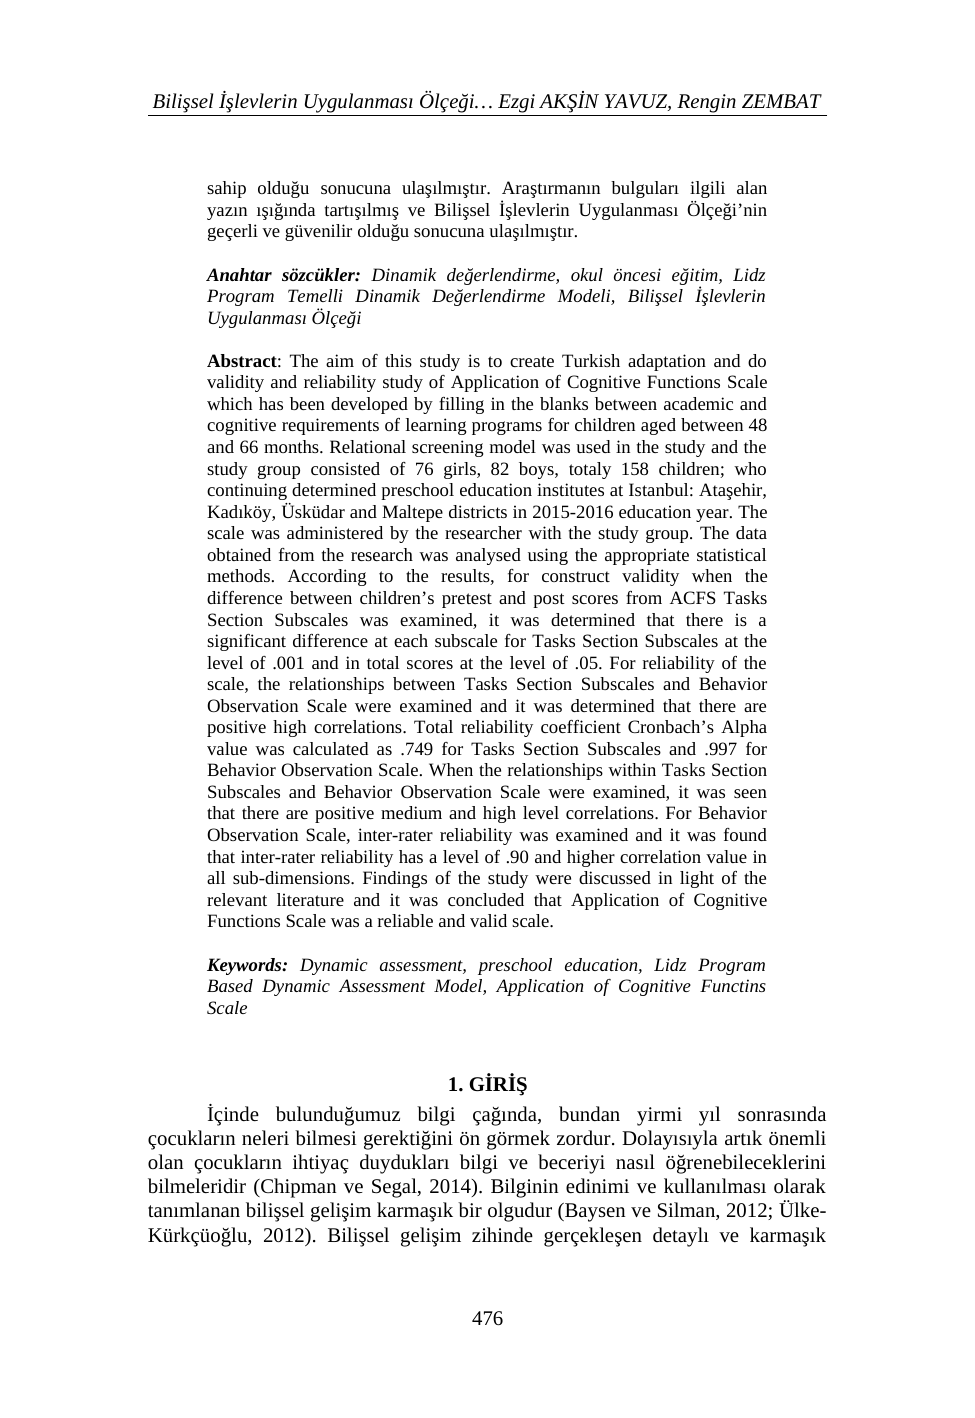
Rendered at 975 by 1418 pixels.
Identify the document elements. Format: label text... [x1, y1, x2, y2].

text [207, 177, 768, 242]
text Anahtar sözcükler: Dinamik değerlendirme, okul öncesi eğitim, Lidz Program Temelli Dinamik Değerlendirme Modeli, Bilişsel İşlevlerin Uygulanması Ölçeği [207, 242, 768, 328]
subtitle 1. GİRİŞ [148, 1072, 827, 1096]
text Keywords: Dynamic assessment, preschool education, Lidz Program Based Dynamic Assessment Model, Application of Cognitive Functins Scale [207, 932, 768, 1018]
text Abstract: The aim of this study is to create Turkish adaptation and do validity and reliability study of Application of Cognitive Functions Scale which has been developed by filling in the blanks between academic and cognitive requirements of learning programs for children aged between 48 and 66 months. Relational screening model was used in the study and the study group consisted of 76 girls, 82 boys, totaly 158 children; who continuing determined preschool education institutes at Istanbul: Ataşehir, Kadıköy, Üsküdar and Maltepe districts in 2015-2016 education year. The scale was administered by the researcher with the study group. The data obtained from the research was analysed using the appropriate statistical methods. According to the results, for construct validity when the difference between children’s pretest and post scores from ACFS Tasks Section Subscales was examined, it was determined that there is a significant difference at each subscale for Tasks Section Subscales at the level of .001 and in total scores at the level of .05. For reliability of the scale, the relationships between Tasks Section Subscales and Behavior Observation Scale were examined and it was determined that there are positive high correlations. Total reliability coefficient Cronbach’s Alpha value was calculated as .749 for Tasks Section Subscales and .997 for Behavior Observation Scale. When the relationships within Tasks Section Subscales and Behavior Observation Scale were examined, it was seen that there are positive medium and high level correlations. For Behavior Observation Scale, inter-rater reliability was examined and it was found that inter-rater reliability has a level of .90 and higher correlation value in all sub-dimensions. Findings of the study were discussed in light of the relevant literature and it was concluded that Application of Cognitive Functions Scale was a reliable and valid scale. [207, 350, 768, 932]
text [148, 1102, 827, 1247]
